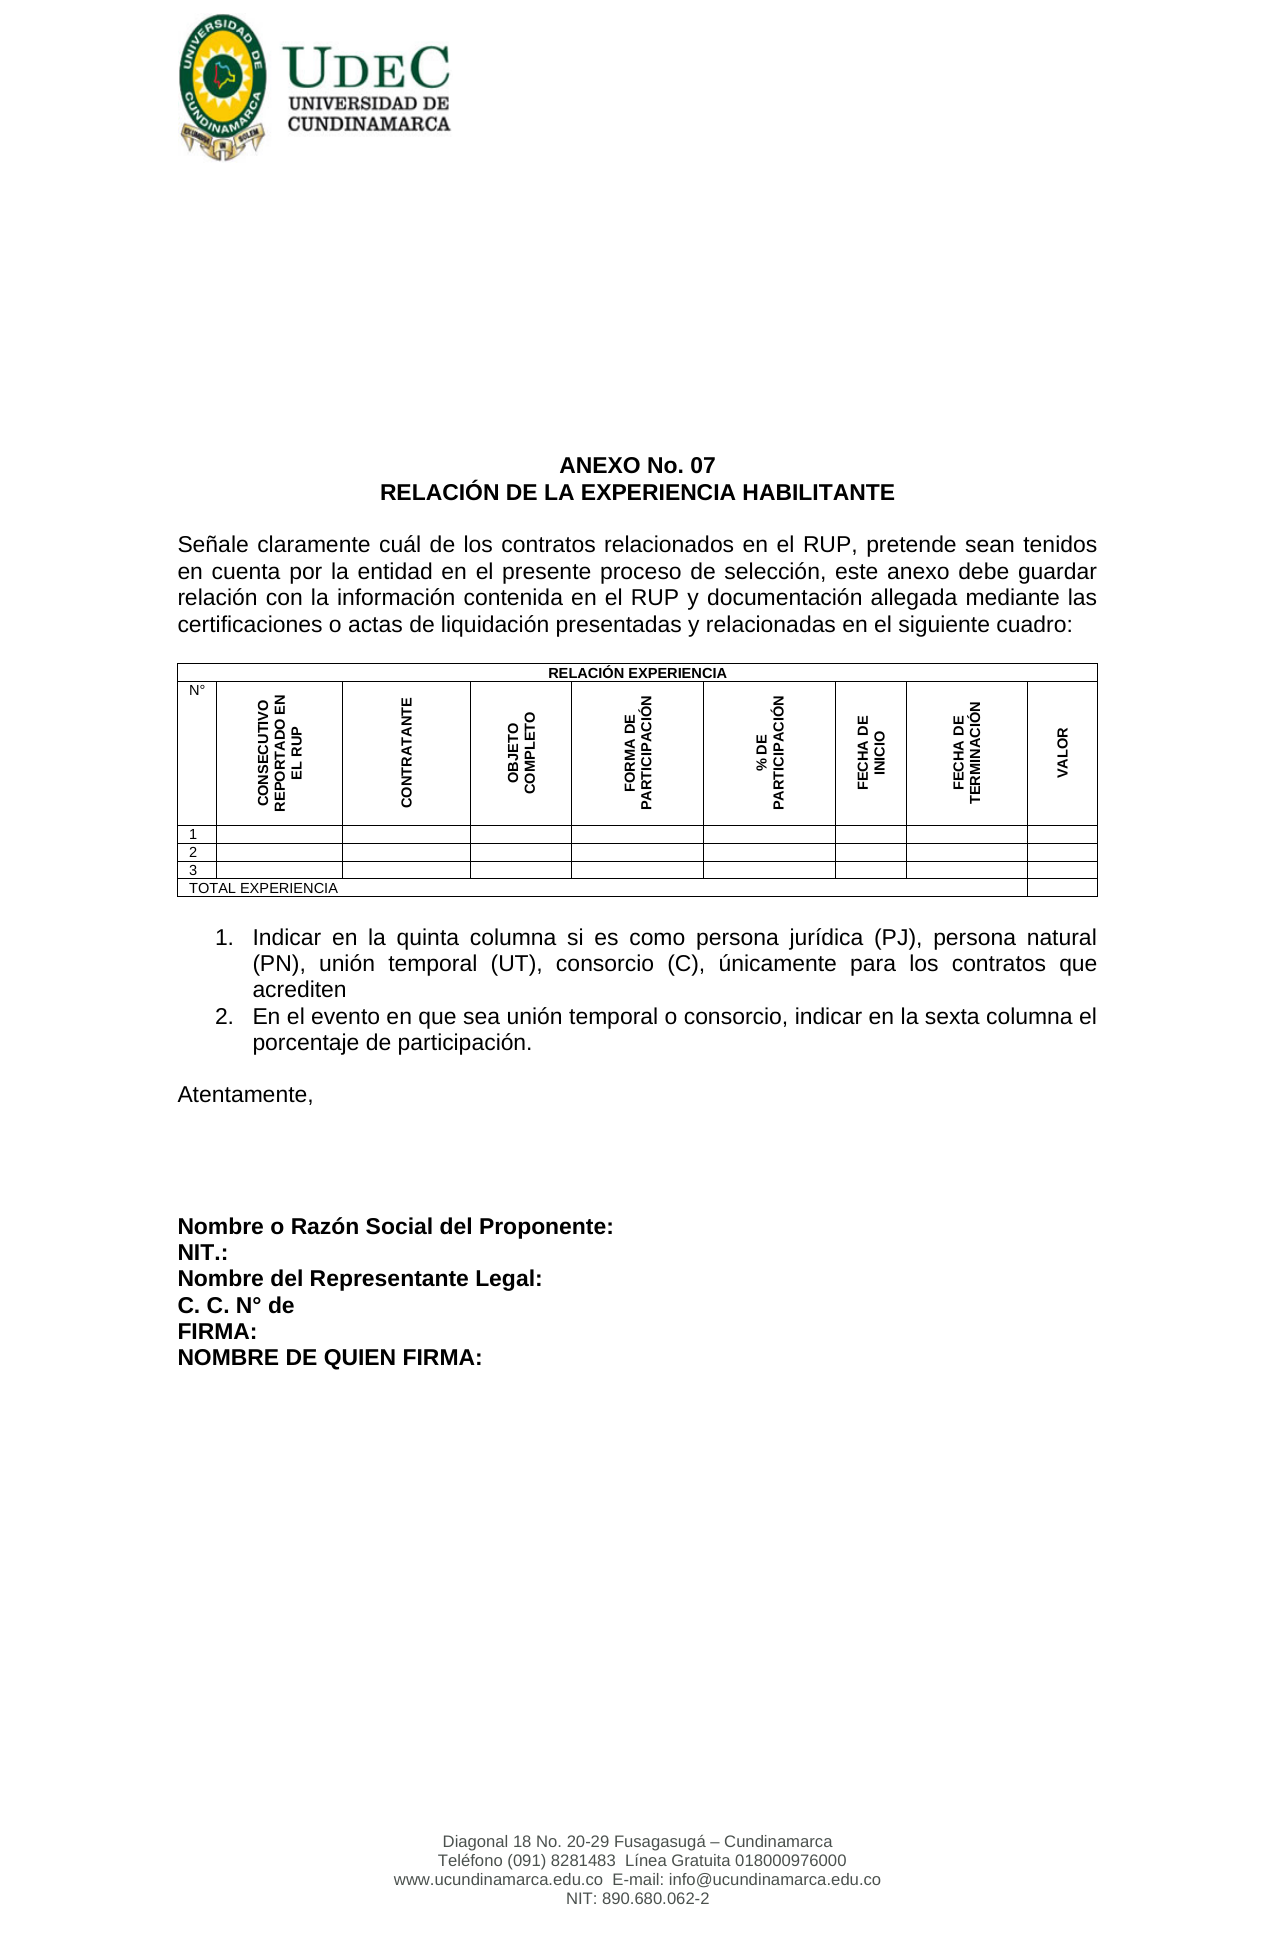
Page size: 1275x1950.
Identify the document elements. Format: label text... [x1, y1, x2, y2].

table_cell [343, 844, 470, 861]
text C. C. N° de [177, 1292, 1098, 1318]
table_cell [471, 844, 571, 861]
table_cell [1028, 879, 1097, 896]
table_cell % DE PARTICIPACIÓN [704, 682, 835, 825]
table_cell [471, 862, 571, 878]
table_cell [704, 862, 835, 878]
table_cell 1 [178, 826, 216, 843]
table_cell 2 [178, 844, 216, 861]
table_cell CONTRATANTE [343, 682, 470, 825]
table_cell [343, 826, 470, 843]
table_cell FECHA DE INICIO [836, 682, 906, 825]
text Nombre del Representante Legal: [177, 1265, 1098, 1292]
text NIT.: [177, 1239, 1098, 1265]
table_cell [471, 826, 571, 843]
table_cell [572, 844, 703, 861]
table_cell N° [178, 682, 216, 825]
table_cell [836, 826, 906, 843]
table_cell FORMA DE PARTICIPACIÓN [572, 682, 703, 825]
table_header RELACIÓN EXPERIENCIA [178, 664, 1097, 681]
table_cell [572, 826, 703, 843]
table_cell [1028, 826, 1097, 843]
text RELACIÓN DE LA EXPERIENCIA HABILITANTE [177, 479, 1098, 505]
table_cell [907, 862, 1027, 878]
table_cell [907, 826, 1027, 843]
table_cell [572, 862, 703, 878]
text FIRMA: [177, 1318, 1098, 1344]
table_cell CONSECUTIVO REPORTADO EN EL RUP [217, 682, 342, 825]
text ANEXO No. 07 [177, 452, 1098, 479]
table_cell [704, 844, 835, 861]
table_cell 3 [178, 862, 216, 878]
table_cell OBJETO COMPLETO [471, 682, 571, 825]
table_cell [1028, 844, 1097, 861]
table_cell [704, 826, 835, 843]
table_cell [217, 862, 342, 878]
table_cell [1028, 862, 1097, 878]
text Atentamente, [177, 1081, 1098, 1107]
table_cell FECHA DE TERMINACIÓN [907, 682, 1027, 825]
list Indicar en la quinta columna si es como persona jurídica (PJ), persona natural (PN), unión temporal (UT), consorcio (C), únicamente para los contratos que acrediten [215, 923, 1098, 1003]
table_cell [836, 862, 906, 878]
picture [178, 13, 453, 163]
text NOMBRE DE QUIEN FIRMA: [177, 1344, 1098, 1371]
text Nombre o Razón Social del Proponente: [177, 1213, 1098, 1239]
table_cell [217, 826, 342, 843]
table_cell [343, 862, 470, 878]
table_cell VALOR [1028, 682, 1097, 825]
text Señale claramente cuál de los contratos relacionados en el RUP, pretende sean tenidos en cuenta por la entidad en el presente proceso de selección, este anexo debe guardar relación con la información contenida en el RUP y documentación allegada mediante las certificaciones o actas de liquidación presentadas y relacionadas en el siguiente cuadro: [177, 531, 1098, 637]
table_cell [907, 844, 1027, 861]
table_cell [836, 844, 906, 861]
table_cell [217, 844, 342, 861]
list En el evento en que sea unión temporal o consorcio, indicar en la sexta columna el porcentaje de participación. [215, 1003, 1098, 1055]
table_cell TOTAL EXPERIENCIA [178, 879, 1027, 896]
